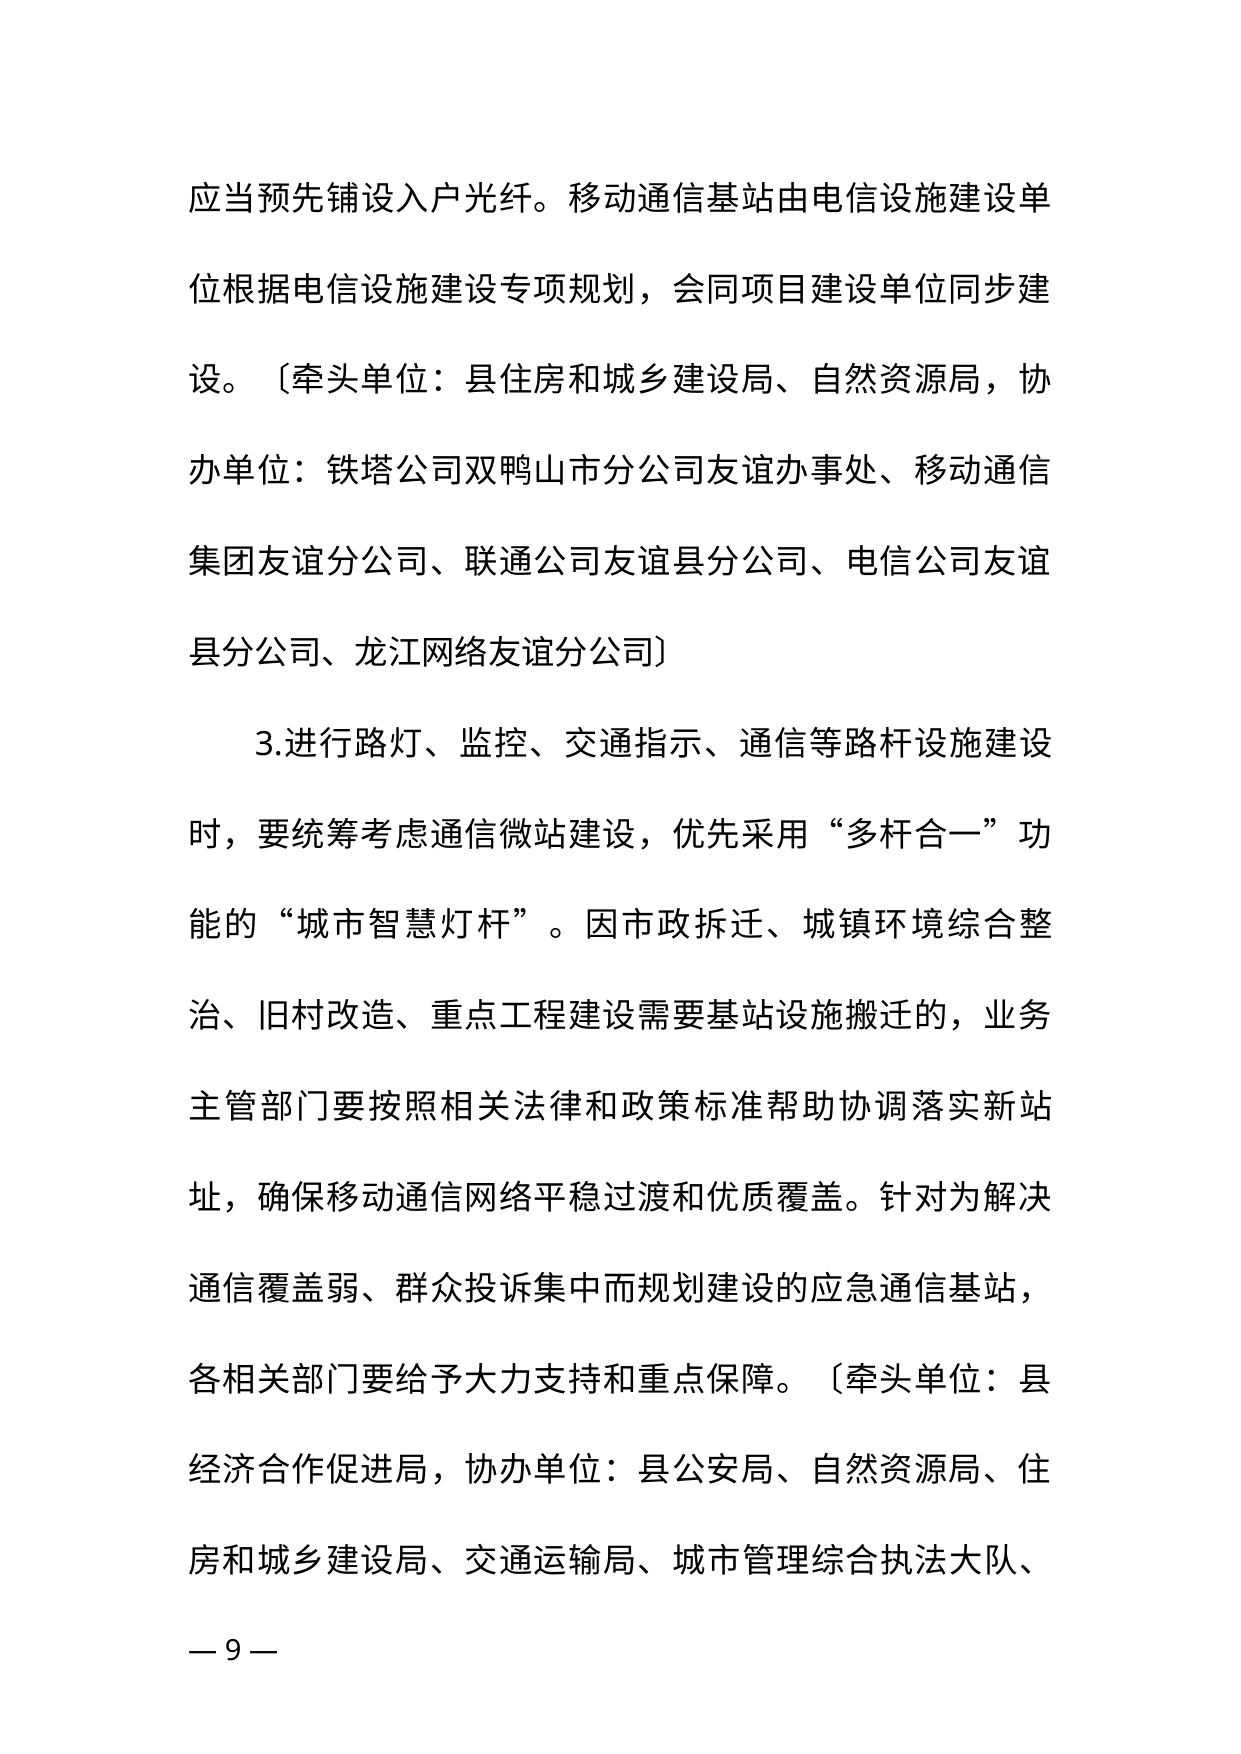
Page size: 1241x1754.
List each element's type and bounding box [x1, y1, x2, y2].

text [188, 695, 1052, 1604]
text [188, 150, 1052, 695]
